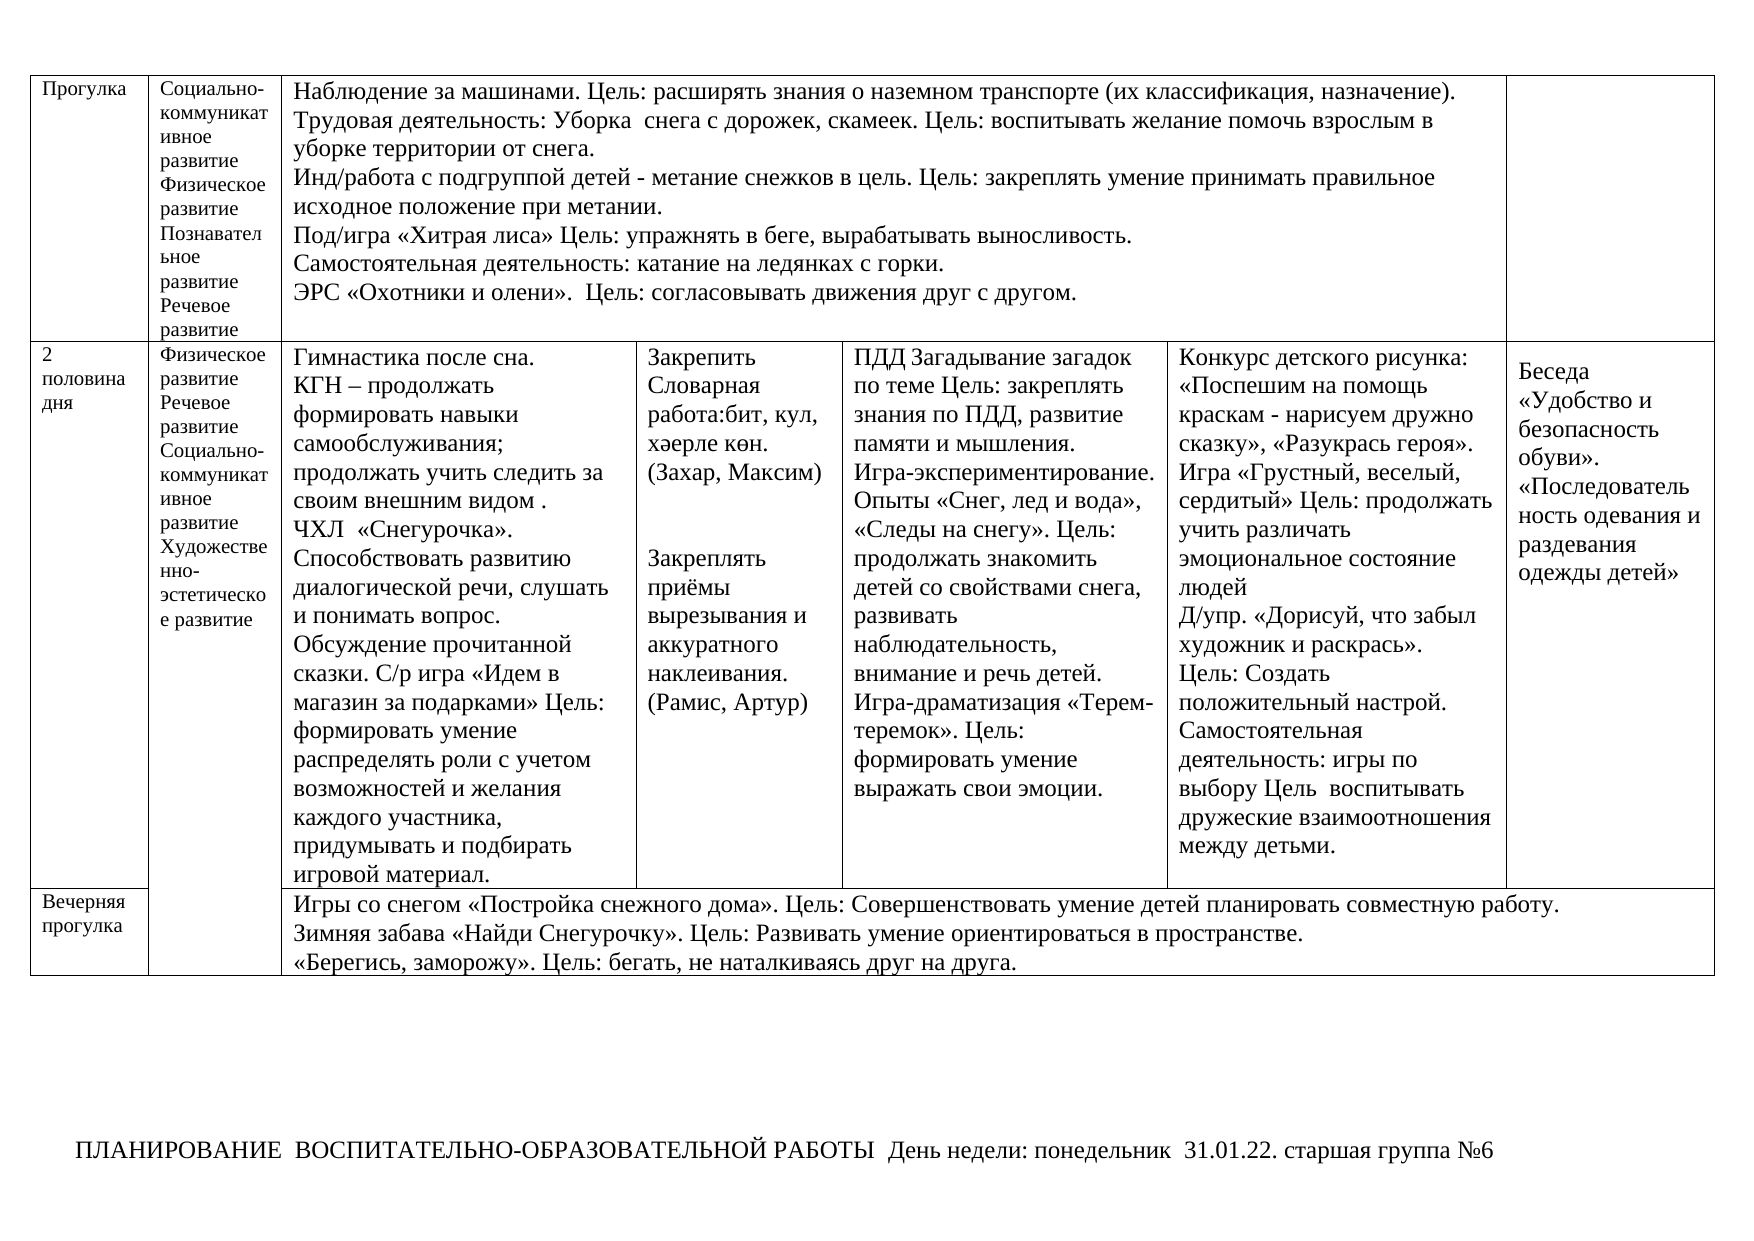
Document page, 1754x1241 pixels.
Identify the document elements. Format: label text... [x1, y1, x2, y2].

table_cell Гимнастика после сна. КГН – продолжать формировать навыки самообслуживания; продолжать учить следить за своим внешним видом . ЧХЛ «Снегурочка». Способствовать развитию диалогической речи, слушать и понимать вопрос. Обсуждение прочитанной сказки. С/р игра «Идем в магазин за подарками» Цель: формировать умение распределять роли с учетом возможностей и желания каждого участника, придумывать и подбирать игровой материал. [282, 342, 636, 888]
table_cell Закрепить Словарная работа:бит, кул, хәерле көн. (Захар, Максим) Закреплять приёмы вырезывания и аккуратного наклеивания. (Рамис, Артур) [637, 342, 842, 888]
table_cell 2 половина дня [31, 342, 148, 888]
text ПЛАНИРОВАНИЕ ВОСПИТАТЕЛЬНО-ОБРАЗОВАТЕЛЬНОЙ РАБОТЫ День недели: понедельник 31.01.22. старшая группа №6 [75, 1135, 1679, 1164]
table_cell Беседа «Удобство и безопасность обуви». «Последовательность одевания и раздевания одежды детей» [1507, 342, 1714, 888]
table_cell Вечерняя прогулка [31, 889, 148, 975]
table_cell Социально-коммуникативное развитие Физическое развитие Познавательное развитие Речевое развитие [149, 76, 281, 341]
table_cell Игры со снегом «Постройка снежного дома». Цель: Совершенствовать умение детей планировать совместную работу. Зимняя забава «Найди Снегурочку». Цель: Развивать умение ориентироваться в пространстве. «Берегись, заморожу». Цель: бегать, не наталкиваясь друг на друга. [282, 889, 1714, 975]
table_cell Конкурс детского рисунка: «Поспешим на помощь краскам - нарисуем дружно сказку», «Разукрась героя». Игра «Грустный, веселый, сердитый» Цель: продолжать учить различать эмоциональное состояние людей Д/упр. «Дорисуй, что забыл художник и раскрась». Цель: Создать положительный настрой. Самостоятельная деятельность: игры по выбору Цель воспитывать дружеские взаимоотношения между детьми. [1168, 342, 1506, 888]
table_cell ПДД Загадывание загадок по теме Цель: закреплять знания по ПДД, развитие памяти и мышления. Игра-экспериментирование. Опыты «Снег, лед и вода», «Следы на снегу». Цель: продолжать знакомить детей со свойствами снега, развивать наблюдательность, внимание и речь детей. Игра-драматизация «Терем-теремок». Цель: формировать умение выражать свои эмоции. [843, 342, 1167, 888]
table_cell Наблюдение за машинами. Цель: расширять знания о наземном транспорте (их классификация, назначение). Трудовая деятельность: Уборка снега с дорожек, скамеек. Цель: воспитывать желание помочь взрослым в уборке территории от снега. Инд/работа с подгруппой детей - метание снежков в цель. Цель: закреплять умение принимать правильное исходное положение при метании. Под/игра «Хитрая лиса» Цель: упражнять в беге, вырабатывать выносливость. Самостоятельная деятельность: катание на ледянках с горки. ЭРС «Охотники и олени». Цель: согласовывать движения друг с другом. [282, 76, 1506, 341]
table_cell Прогулка [31, 76, 148, 341]
table_cell Физическое развитие Речевое развитие Социально-коммуникативное развитие Художественно-эстетическое развитие [149, 342, 281, 975]
